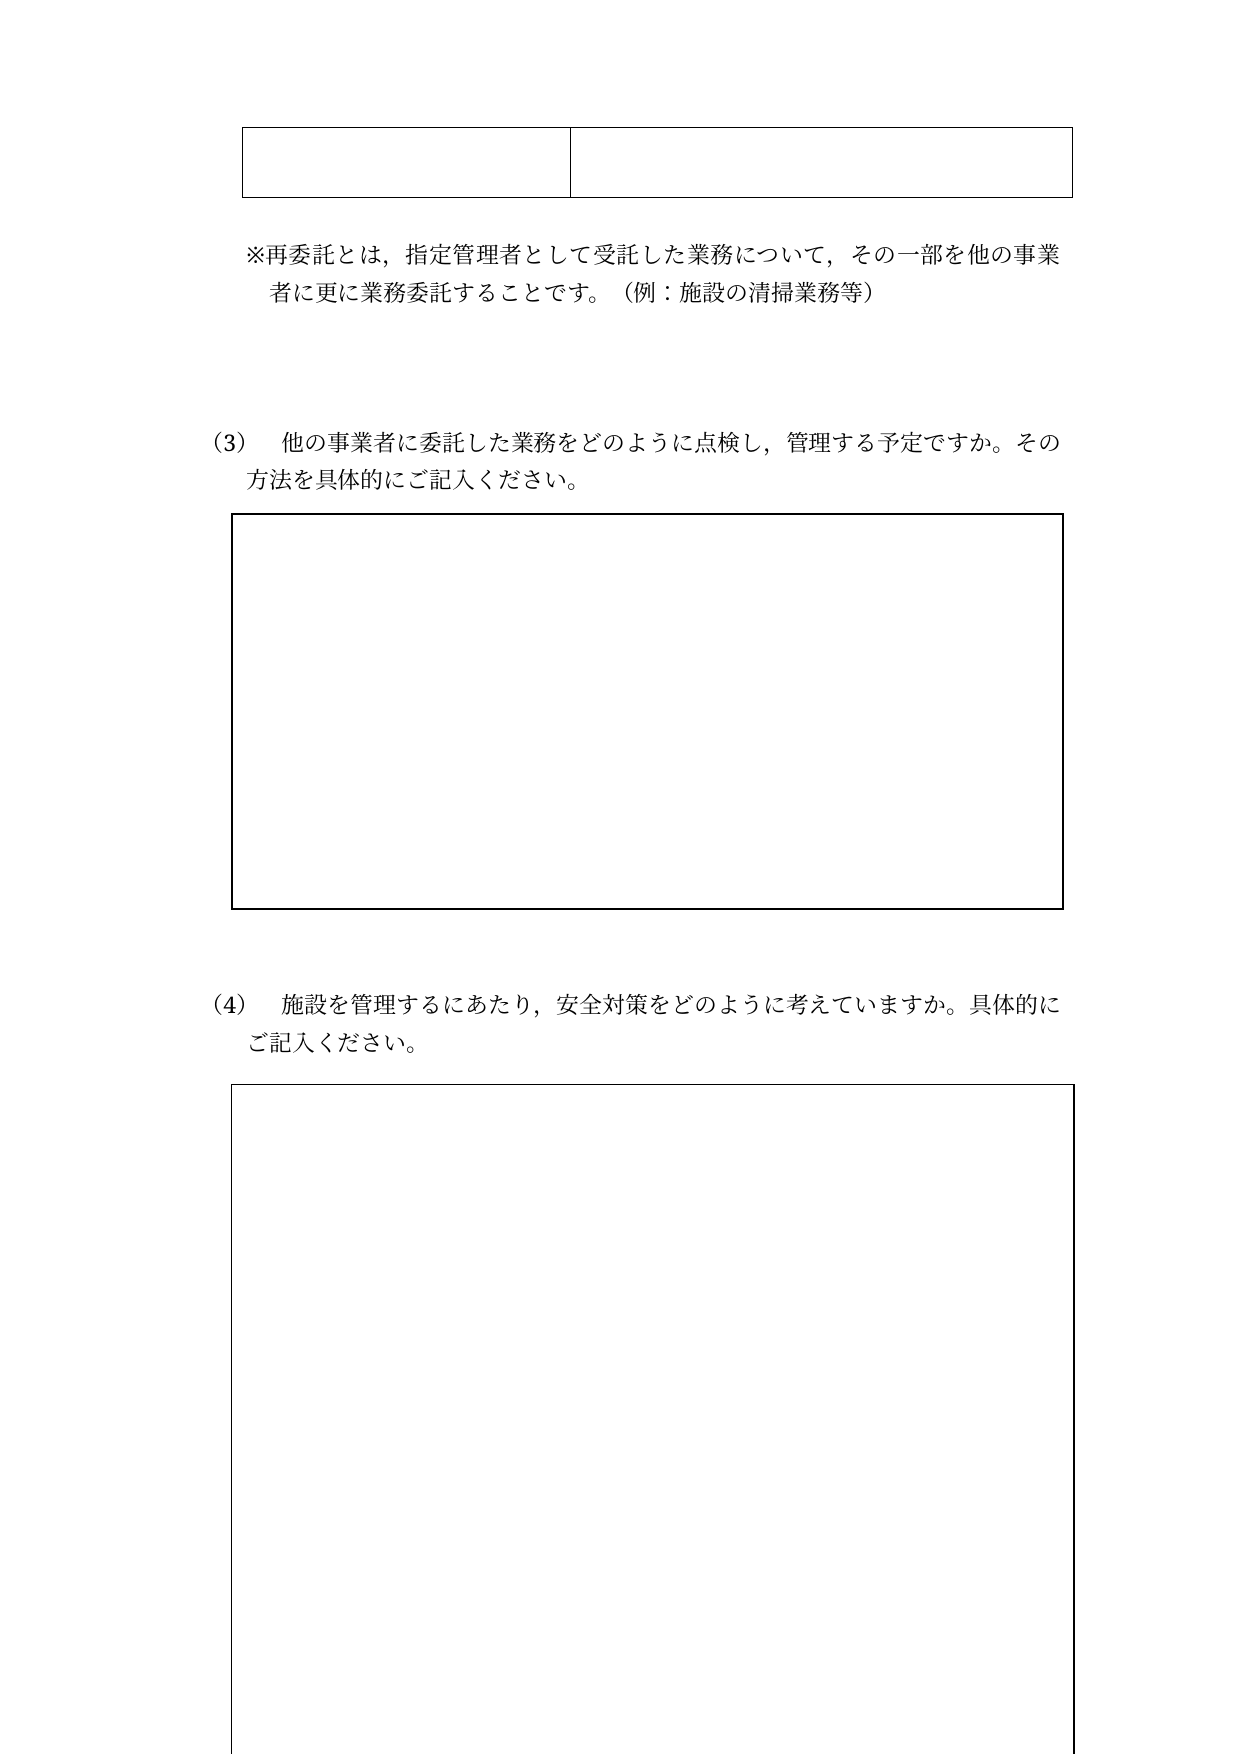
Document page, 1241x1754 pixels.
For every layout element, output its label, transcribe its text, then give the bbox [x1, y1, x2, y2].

text （4） 施設を管理するにあたり，安全対策をどのように考えていますか。具体的にご記入ください。 [200, 985, 1063, 1060]
text （3） 他の事業者に委託した業務をどのように点検し，管理する予定ですか。その方法を具体的にご記入ください。 [200, 423, 1063, 498]
table_cell [243, 128, 570, 197]
table_cell [571, 128, 1072, 197]
text ※再委託とは，指定管理者として受託した業務について，その一部を他の事業者に更に業務委託することです。（例：施設の清掃業務等） [246, 235, 1063, 310]
